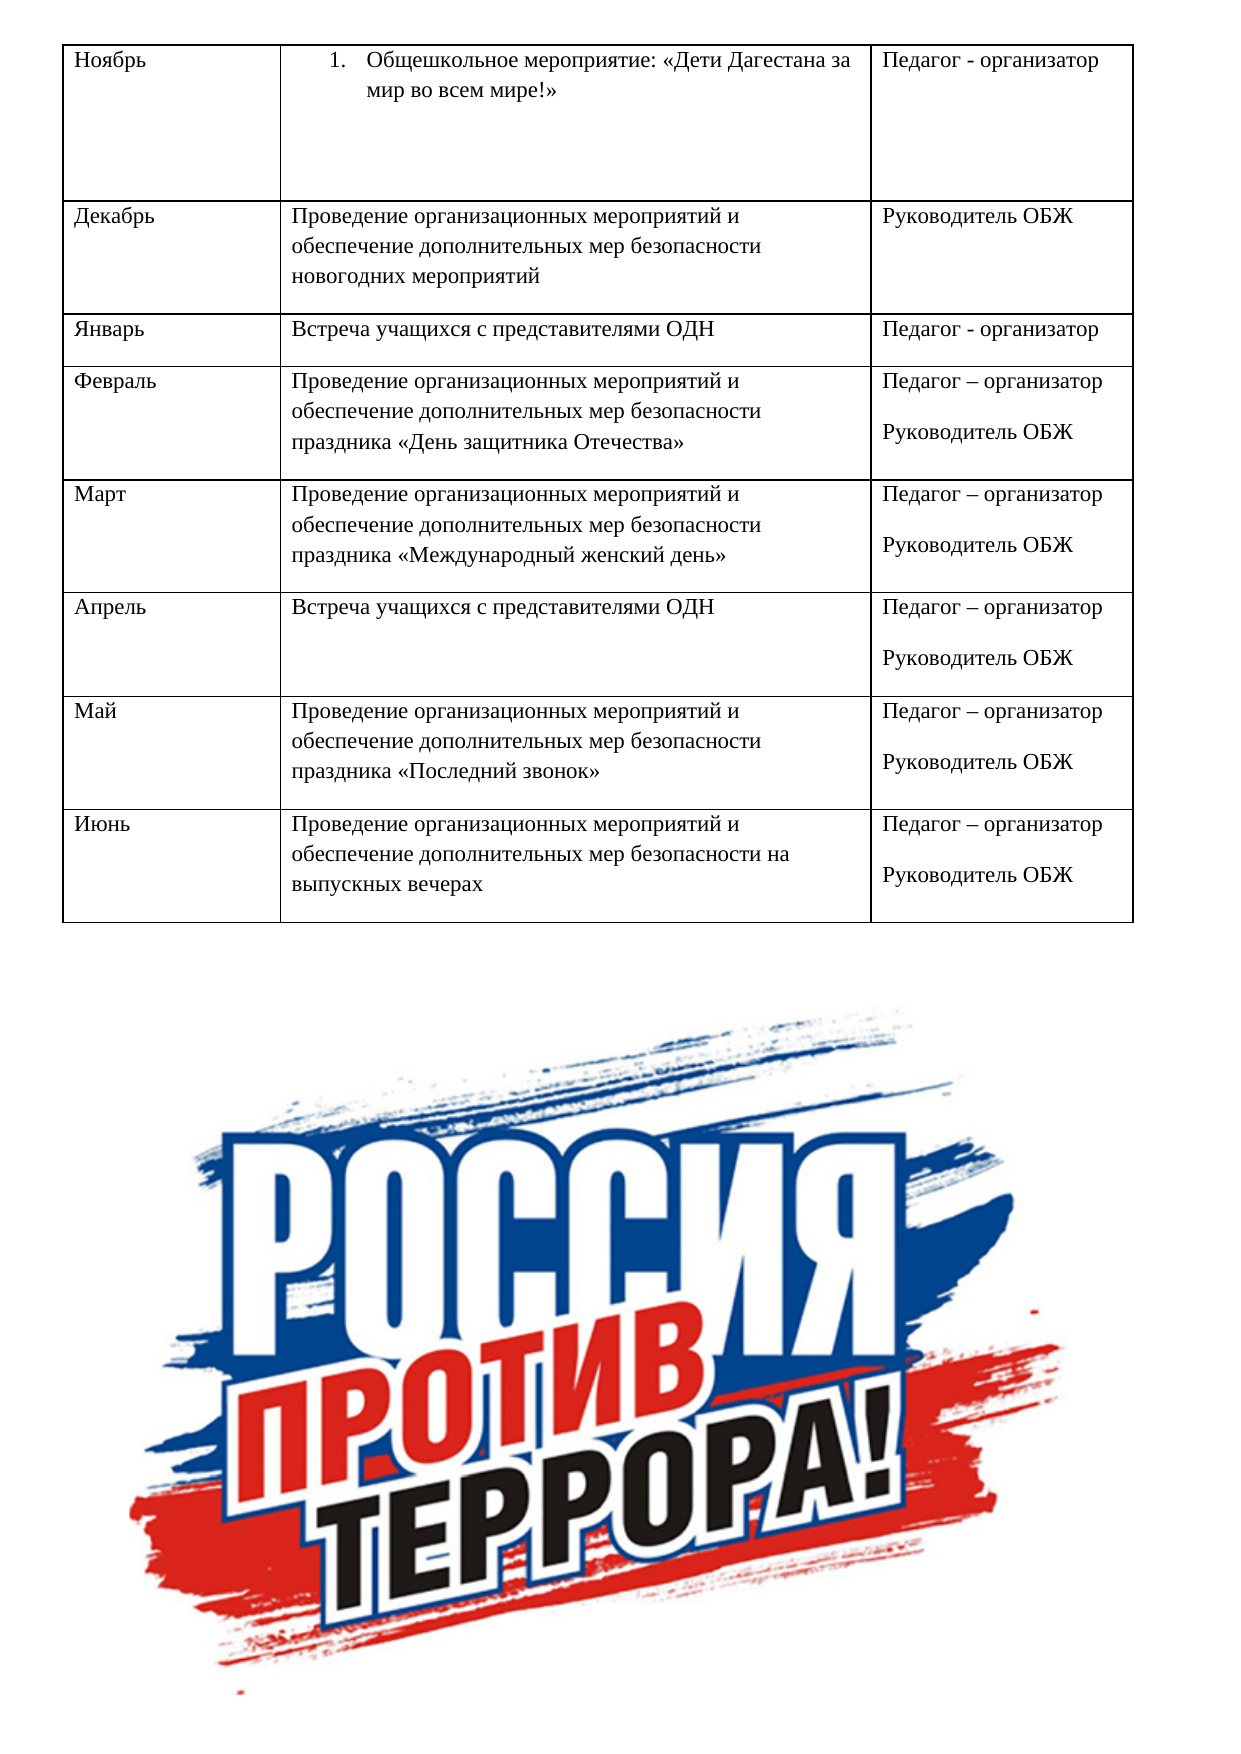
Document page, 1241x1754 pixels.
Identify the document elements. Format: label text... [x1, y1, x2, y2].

table_cell Руководитель ОБЖ [872, 202, 1132, 313]
table_cell Педагог – организатор Руководитель ОБЖ [872, 593, 1132, 696]
table_cell Проведение организационных мероприятий и обеспечение дополнительных мер безопасности праздника «Международный женский день» [281, 481, 870, 592]
table_cell Проведение организационных мероприятий и обеспечение дополнительных мер безопасности на выпускных вечерах [281, 810, 870, 922]
table_cell Встреча учащихся с представителями ОДН [281, 593, 870, 696]
picture [129, 1004, 1067, 1695]
table_cell Педагог - организатор [872, 46, 1132, 200]
table_cell Проведение организационных мероприятий и обеспечение дополнительных мер безопасности праздника «Последний звонок» [281, 697, 870, 808]
table_cell Январь [64, 315, 280, 366]
table_cell Педагог – организатор Руководитель ОБЖ [872, 367, 1132, 479]
table_cell Март [64, 481, 280, 592]
table_cell Встреча учащихся с представителями ОДН [281, 315, 870, 366]
table_cell Май [64, 697, 280, 808]
table_cell Декабрь [64, 202, 280, 313]
table_cell Июнь [64, 810, 280, 922]
table_cell Педагог – организатор Руководитель ОБЖ [872, 810, 1132, 922]
table_cell Педагог – организатор Руководитель ОБЖ [872, 481, 1132, 592]
table_cell Общешкольное мероприятие: «Дети Дагестана за мир во всем мире!» [281, 46, 870, 200]
table_cell Февраль [64, 367, 280, 479]
table_cell Проведение организационных мероприятий и обеспечение дополнительных мер безопасности праздника «День защитника Отечества» [281, 367, 870, 479]
table_cell Ноябрь [64, 46, 280, 200]
table_cell Проведение организационных мероприятий и обеспечение дополнительных мер безопасности новогодних мероприятий [281, 202, 870, 313]
table_cell Педагог - организатор [872, 315, 1132, 366]
table_cell Педагог – организатор Руководитель ОБЖ [872, 697, 1132, 808]
table_cell Апрель [64, 593, 280, 696]
